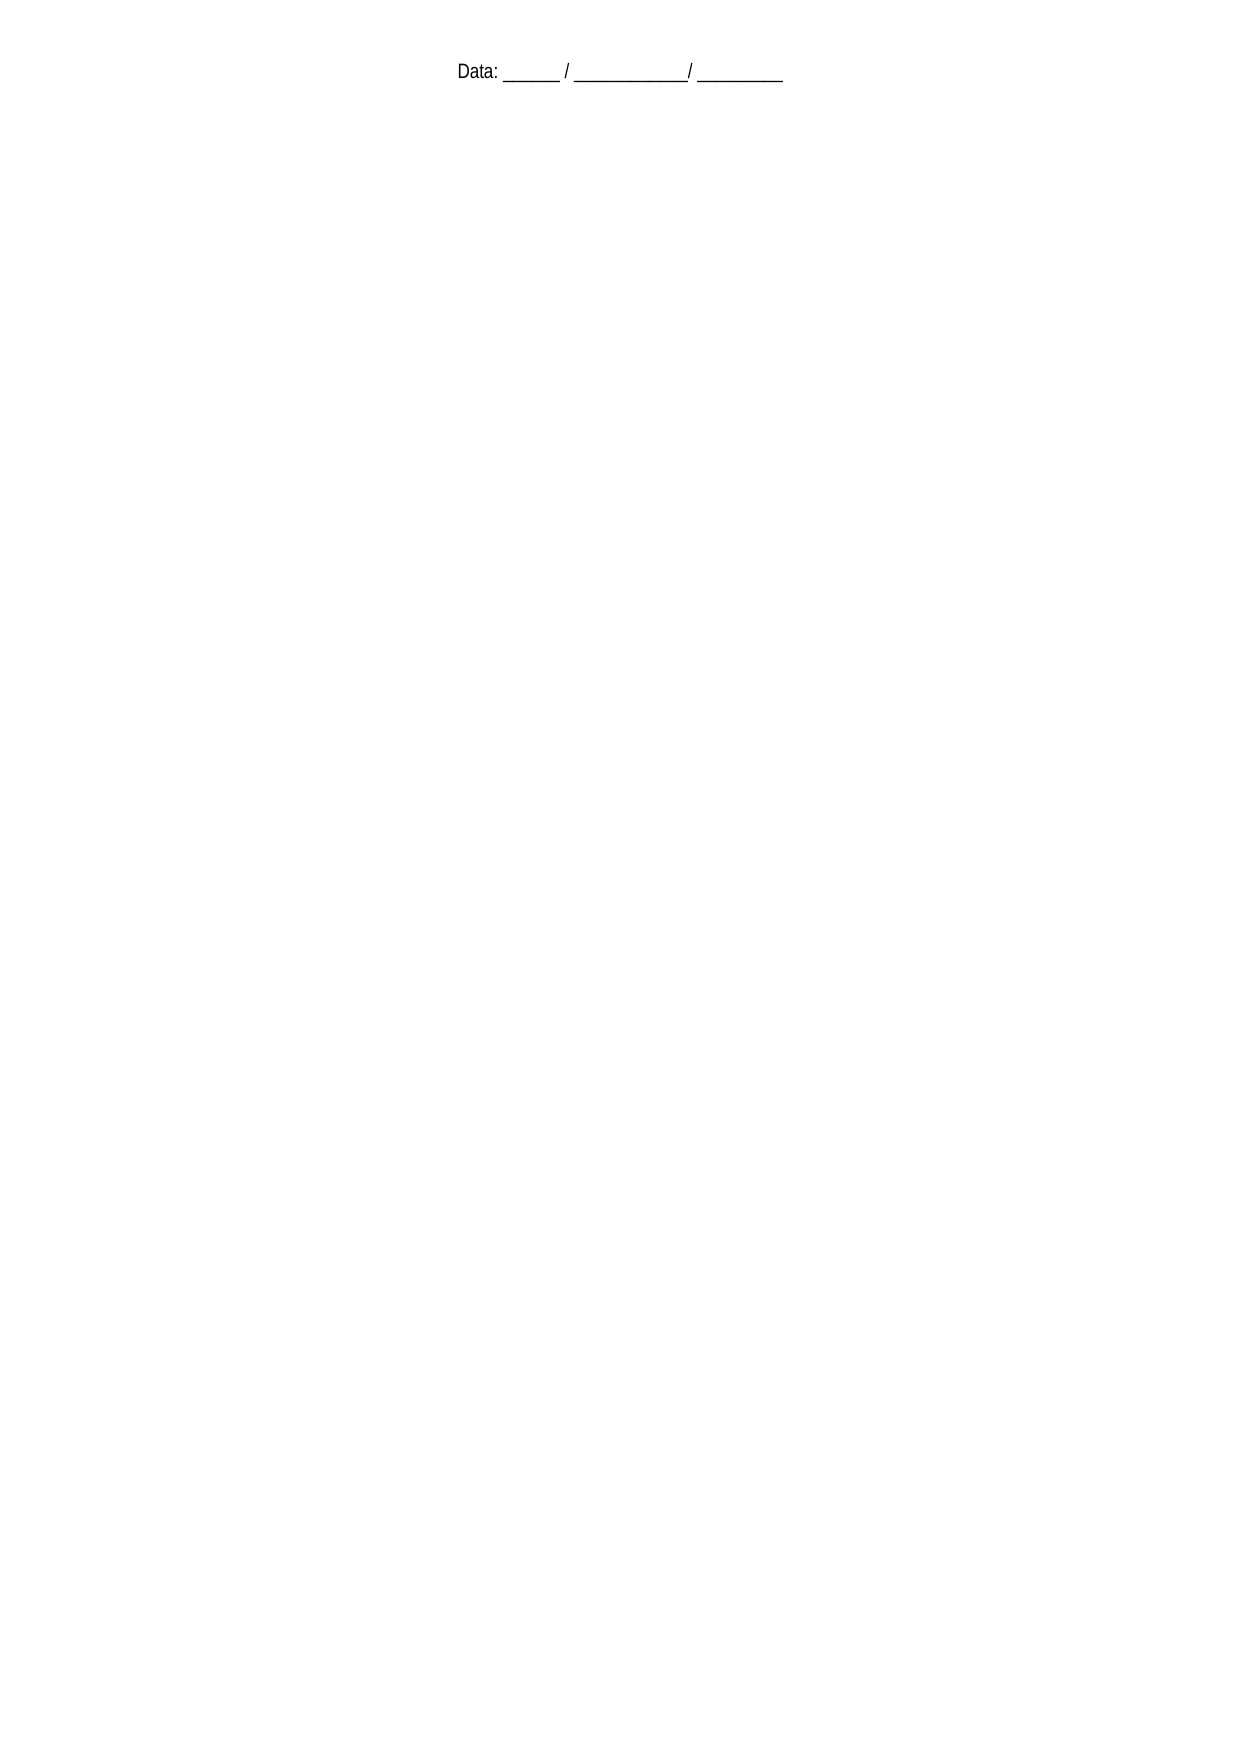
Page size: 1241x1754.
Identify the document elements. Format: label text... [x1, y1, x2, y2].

text Data: ______ / ____________/ _________ [75, 59, 1165, 83]
